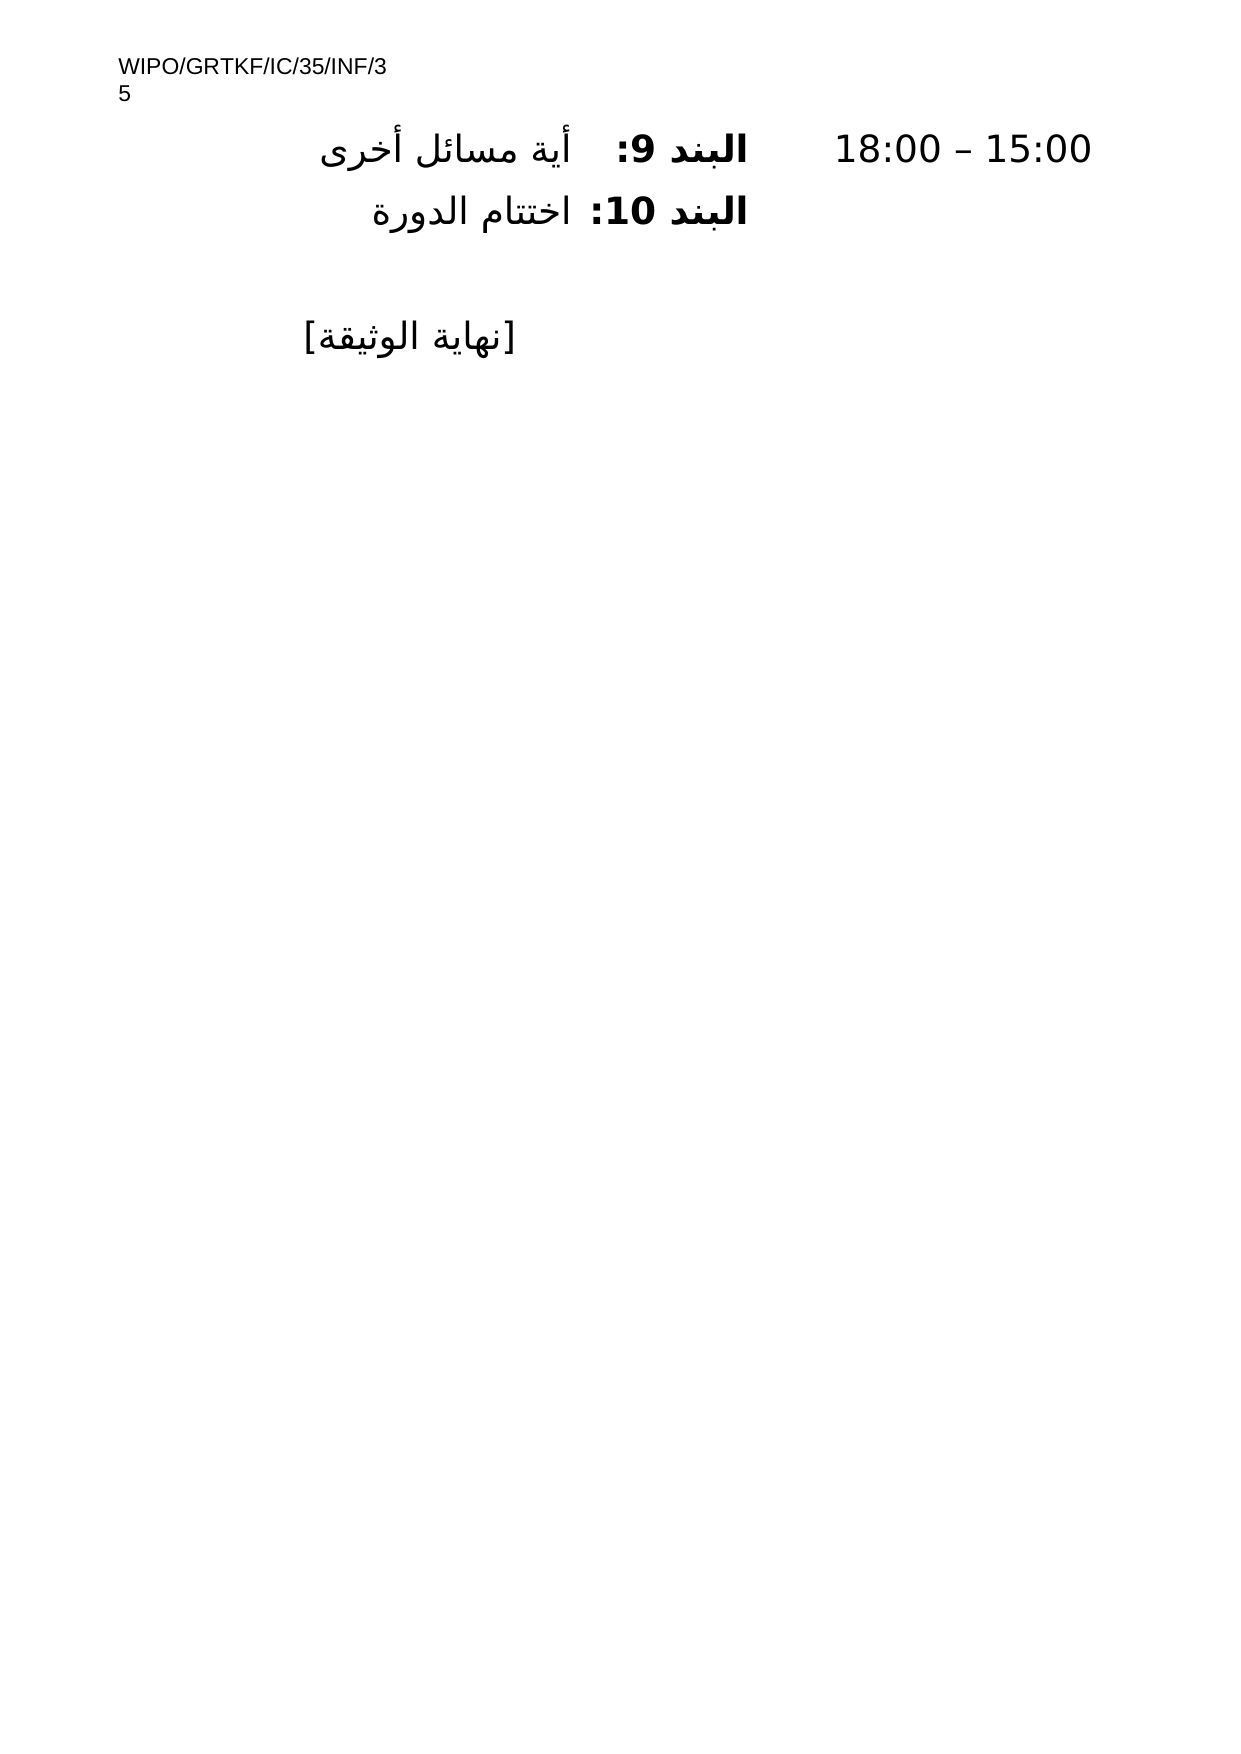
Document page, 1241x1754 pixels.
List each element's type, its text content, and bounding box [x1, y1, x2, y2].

text [نهاية الوثيقة] [387, 320, 479, 357]
text [نهاية الوثيقة] [469, 320, 516, 357]
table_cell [107, 132, 760, 257]
text [نهاية الوثيقة] [118, 320, 403, 357]
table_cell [760, 132, 1104, 257]
